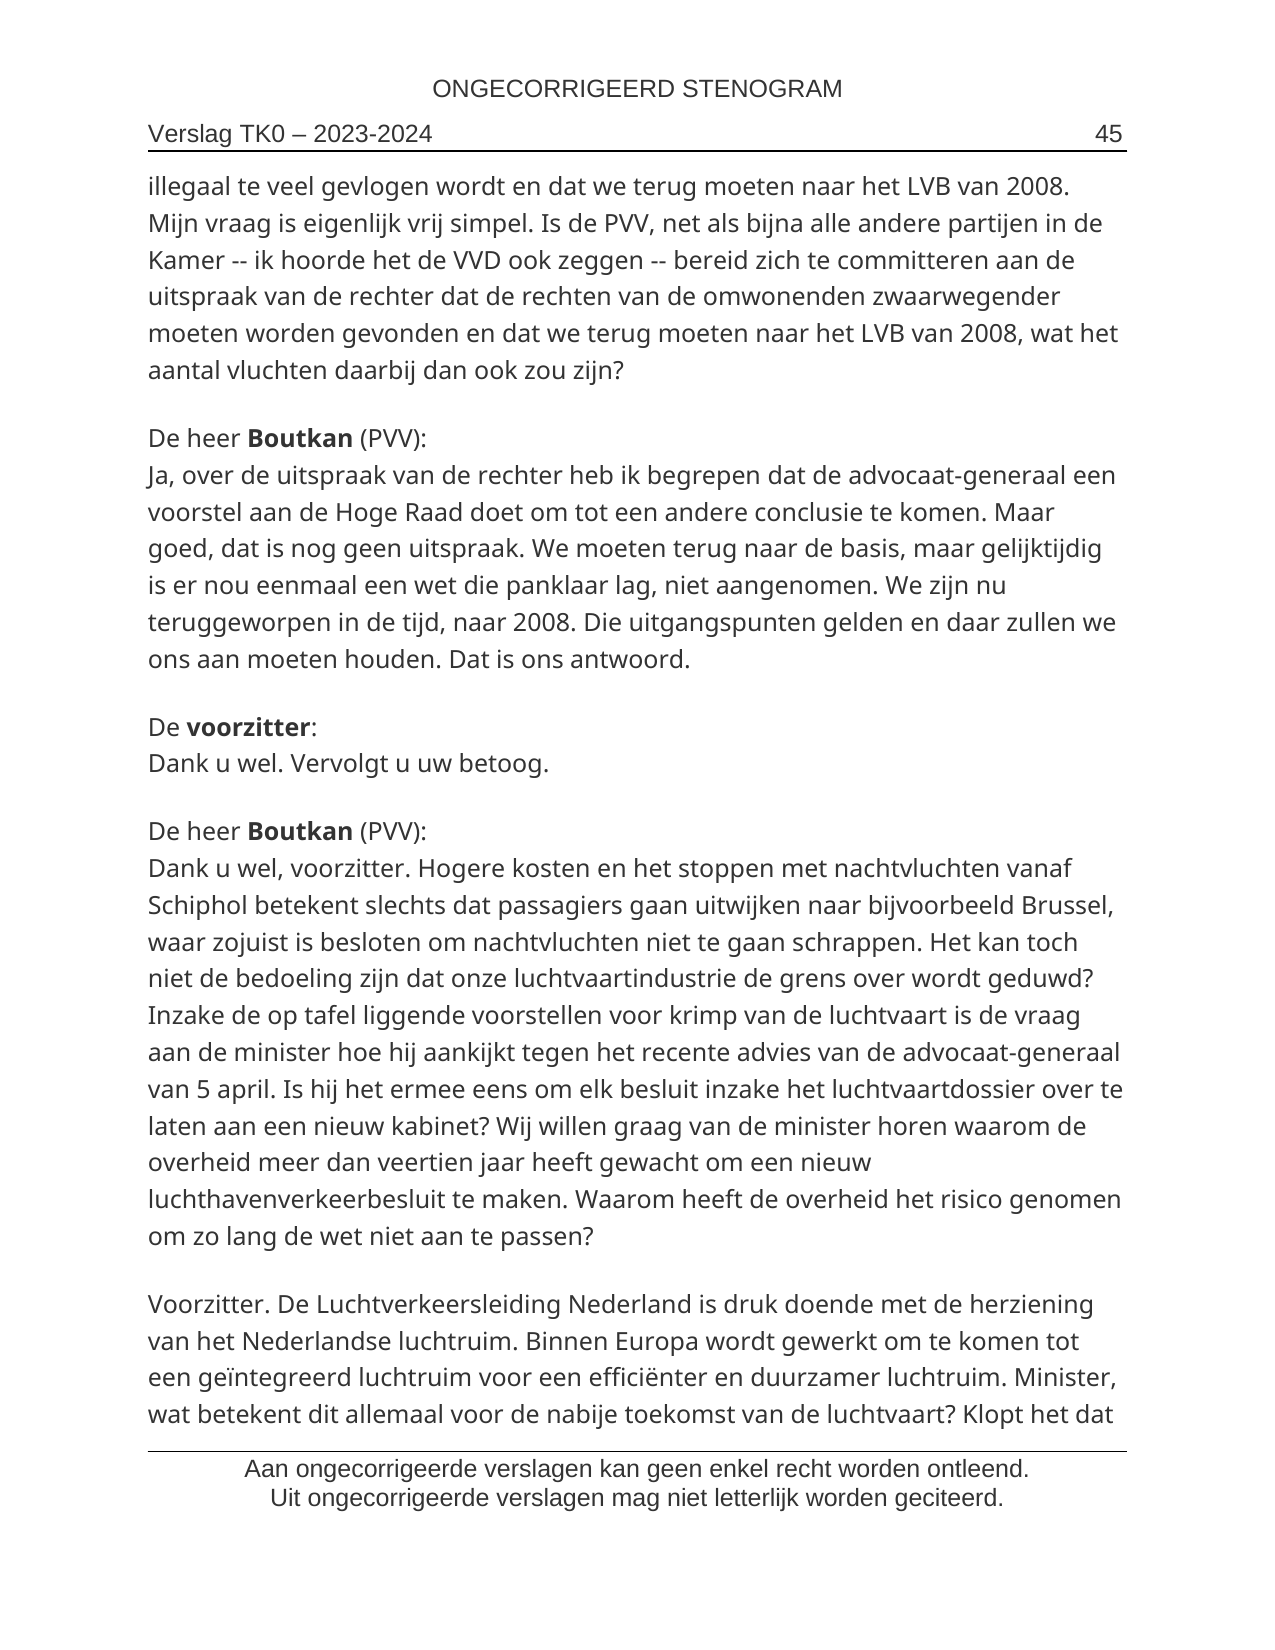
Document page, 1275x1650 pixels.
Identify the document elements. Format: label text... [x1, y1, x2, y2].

text De heer Boutkan (PVV): Ja, over de uitspraak van de rechter heb ik begrepen dat de advocaat-generaal een voorstel aan de Hoge Raad doet om tot een andere conclusie te komen. Maar goed, dat is nog geen uitspraak. We moeten terug naar de basis, maar gelijktijdig is er nou eenmaal een wet die panklaar lag, niet aangenomen. We zijn nu teruggeworpen in de tijd, naar 2008. Die uitgangspunten gelden en daar zullen we ons aan moeten houden. Dat is ons antwoord. [148, 421, 1127, 675]
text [148, 169, 1127, 387]
text De heer Boutkan (PVV): Dank u wel, voorzitter. Hogere kosten en het stoppen met nachtvluchten vanaf Schiphol betekent slechts dat passagiers gaan uitwijken naar bijvoorbeeld Brussel, waar zojuist is besloten om nachtvluchten niet te gaan schrappen. Het kan toch niet de bedoeling zijn dat onze luchtvaartindustrie de grens over wordt geduwd? Inzake de op tafel liggende voorstellen voor krimp van de luchtvaart is de vraag aan de minister hoe hij aankijkt tegen het recente advies van de advocaat-generaal van 5 april. Is hij het ermee eens om elk besluit inzake het luchtvaartdossier over te laten aan een nieuw kabinet? Wij willen graag van de minister horen waarom de overheid meer dan veertien jaar heeft gewacht om een nieuw luchthavenverkeerbesluit te maken. Waarom heeft de overheid het risico genomen om zo lang de wet niet aan te passen? [148, 814, 1127, 1253]
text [148, 1287, 1127, 1431]
text De voorzitter: Dank u wel. Vervolgt u uw betoog. [148, 709, 1127, 780]
